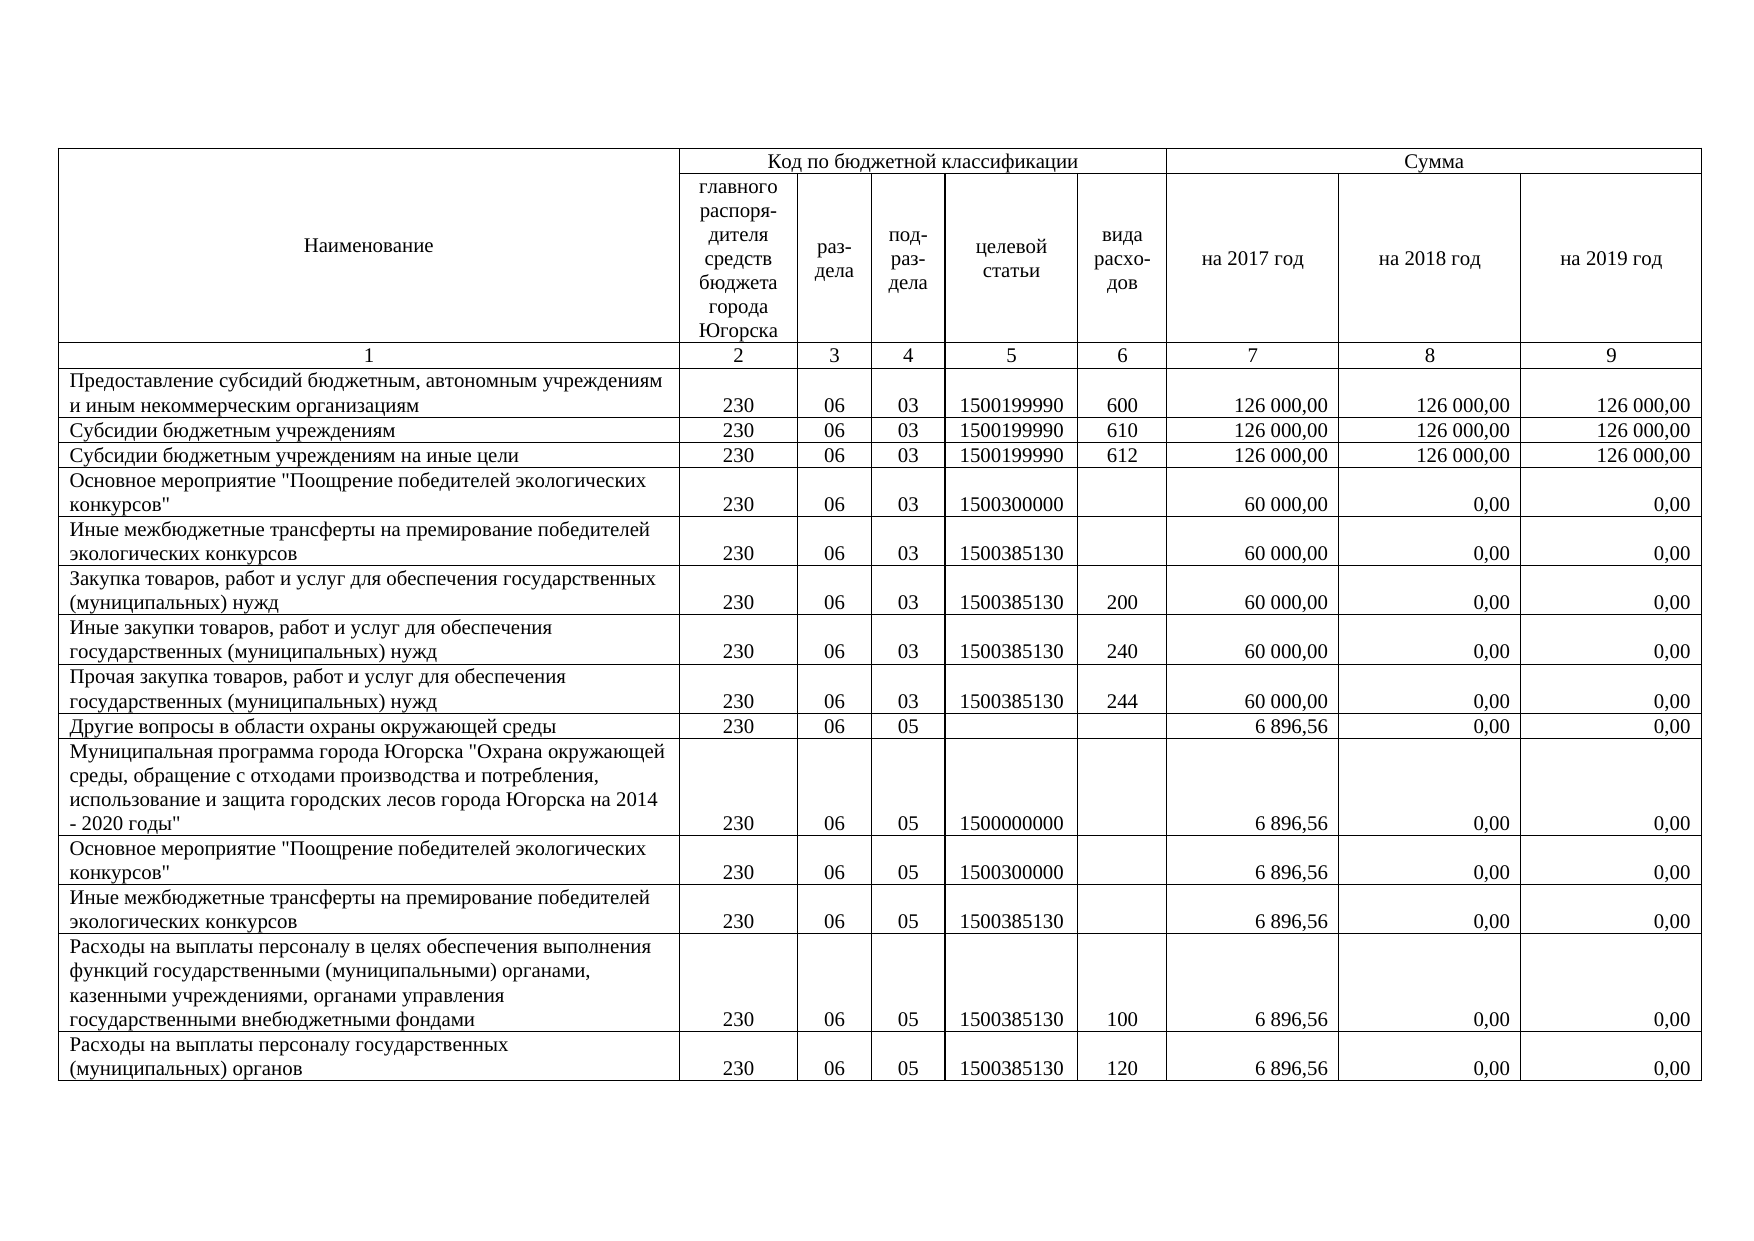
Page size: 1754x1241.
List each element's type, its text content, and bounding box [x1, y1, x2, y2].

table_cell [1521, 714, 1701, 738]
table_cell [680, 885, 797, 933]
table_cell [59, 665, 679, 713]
table_header Код по бюджетной классификации [680, 149, 1166, 173]
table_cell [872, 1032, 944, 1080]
table_header Сумма [1167, 149, 1701, 173]
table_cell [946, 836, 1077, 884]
table_cell вида расхо-дов [1078, 174, 1166, 342]
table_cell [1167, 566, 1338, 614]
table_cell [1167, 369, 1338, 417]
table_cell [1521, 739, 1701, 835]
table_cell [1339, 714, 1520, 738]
table_cell 3 [798, 343, 871, 367]
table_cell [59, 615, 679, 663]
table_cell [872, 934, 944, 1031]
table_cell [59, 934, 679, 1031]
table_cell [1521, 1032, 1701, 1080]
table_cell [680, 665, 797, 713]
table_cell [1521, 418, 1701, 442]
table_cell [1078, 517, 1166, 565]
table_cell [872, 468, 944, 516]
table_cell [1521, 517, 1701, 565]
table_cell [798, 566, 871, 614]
table_cell под-раз-дела [872, 174, 944, 342]
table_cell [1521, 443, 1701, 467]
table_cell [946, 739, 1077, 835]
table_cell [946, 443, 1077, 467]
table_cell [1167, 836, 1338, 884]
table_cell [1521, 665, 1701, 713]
table_cell на 2018 год [1339, 174, 1520, 342]
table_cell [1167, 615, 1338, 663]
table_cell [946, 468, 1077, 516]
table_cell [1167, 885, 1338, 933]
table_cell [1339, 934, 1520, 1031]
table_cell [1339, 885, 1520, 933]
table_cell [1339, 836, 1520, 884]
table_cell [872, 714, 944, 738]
table_cell раз-дела [798, 174, 871, 342]
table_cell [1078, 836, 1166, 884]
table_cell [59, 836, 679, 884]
table_cell на 2019 год [1521, 174, 1701, 342]
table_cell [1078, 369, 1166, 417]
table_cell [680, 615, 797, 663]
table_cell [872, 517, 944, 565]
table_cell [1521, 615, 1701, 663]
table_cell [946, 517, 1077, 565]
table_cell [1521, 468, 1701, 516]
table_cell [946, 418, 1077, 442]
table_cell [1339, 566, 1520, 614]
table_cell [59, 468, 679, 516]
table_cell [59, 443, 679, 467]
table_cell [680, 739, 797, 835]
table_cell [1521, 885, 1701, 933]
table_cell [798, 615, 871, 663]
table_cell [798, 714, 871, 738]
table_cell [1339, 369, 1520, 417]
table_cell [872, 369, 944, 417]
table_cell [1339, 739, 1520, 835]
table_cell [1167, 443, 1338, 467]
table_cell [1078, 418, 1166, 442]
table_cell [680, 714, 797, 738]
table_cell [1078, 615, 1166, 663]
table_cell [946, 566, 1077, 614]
table_cell 4 [872, 343, 944, 367]
table_cell 8 [1339, 343, 1520, 367]
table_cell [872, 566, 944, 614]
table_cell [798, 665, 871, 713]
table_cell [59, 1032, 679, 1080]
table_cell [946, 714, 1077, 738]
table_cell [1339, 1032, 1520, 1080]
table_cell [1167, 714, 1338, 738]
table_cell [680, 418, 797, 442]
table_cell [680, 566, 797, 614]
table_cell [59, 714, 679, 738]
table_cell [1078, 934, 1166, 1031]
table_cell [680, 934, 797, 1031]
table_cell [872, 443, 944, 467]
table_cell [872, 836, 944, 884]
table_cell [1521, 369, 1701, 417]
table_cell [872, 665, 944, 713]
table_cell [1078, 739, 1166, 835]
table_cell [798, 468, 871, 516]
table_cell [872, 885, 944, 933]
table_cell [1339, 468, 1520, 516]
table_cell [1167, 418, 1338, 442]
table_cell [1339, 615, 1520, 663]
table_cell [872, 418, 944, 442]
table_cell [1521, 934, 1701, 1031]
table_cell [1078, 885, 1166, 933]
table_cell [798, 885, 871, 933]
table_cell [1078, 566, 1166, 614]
table_cell 1 [59, 343, 679, 367]
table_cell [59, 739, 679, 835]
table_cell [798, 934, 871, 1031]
table_cell 2 [680, 343, 797, 367]
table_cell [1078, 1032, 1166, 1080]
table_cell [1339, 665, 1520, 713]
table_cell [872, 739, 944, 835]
table_cell главного распоря-дителя средств бюджета города Югорска [680, 174, 797, 342]
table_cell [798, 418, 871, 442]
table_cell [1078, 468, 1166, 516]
table_cell целевой статьи [946, 174, 1077, 342]
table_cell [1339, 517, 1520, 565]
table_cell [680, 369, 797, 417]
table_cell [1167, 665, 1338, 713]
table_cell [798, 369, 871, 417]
table_cell 6 [1078, 343, 1166, 367]
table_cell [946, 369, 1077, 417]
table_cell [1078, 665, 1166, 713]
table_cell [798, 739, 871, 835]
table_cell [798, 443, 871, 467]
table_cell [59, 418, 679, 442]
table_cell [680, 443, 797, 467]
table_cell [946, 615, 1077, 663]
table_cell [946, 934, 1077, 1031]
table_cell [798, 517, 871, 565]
table_header Наименование [59, 149, 679, 342]
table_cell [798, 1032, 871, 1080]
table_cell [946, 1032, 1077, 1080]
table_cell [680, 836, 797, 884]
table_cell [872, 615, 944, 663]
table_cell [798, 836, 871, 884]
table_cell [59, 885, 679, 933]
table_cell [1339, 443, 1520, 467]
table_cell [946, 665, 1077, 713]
table_cell 7 [1167, 343, 1338, 367]
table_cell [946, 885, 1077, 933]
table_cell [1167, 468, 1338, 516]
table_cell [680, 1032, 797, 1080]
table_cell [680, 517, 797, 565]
table_cell 5 [946, 343, 1077, 367]
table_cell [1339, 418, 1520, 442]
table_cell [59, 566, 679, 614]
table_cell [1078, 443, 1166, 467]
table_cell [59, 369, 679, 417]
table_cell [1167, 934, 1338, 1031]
table_cell 9 [1521, 343, 1701, 367]
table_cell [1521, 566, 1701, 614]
table_cell на 2017 год [1167, 174, 1338, 342]
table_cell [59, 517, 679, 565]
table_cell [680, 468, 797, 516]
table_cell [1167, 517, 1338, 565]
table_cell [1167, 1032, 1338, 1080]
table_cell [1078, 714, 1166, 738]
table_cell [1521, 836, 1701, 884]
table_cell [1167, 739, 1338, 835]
